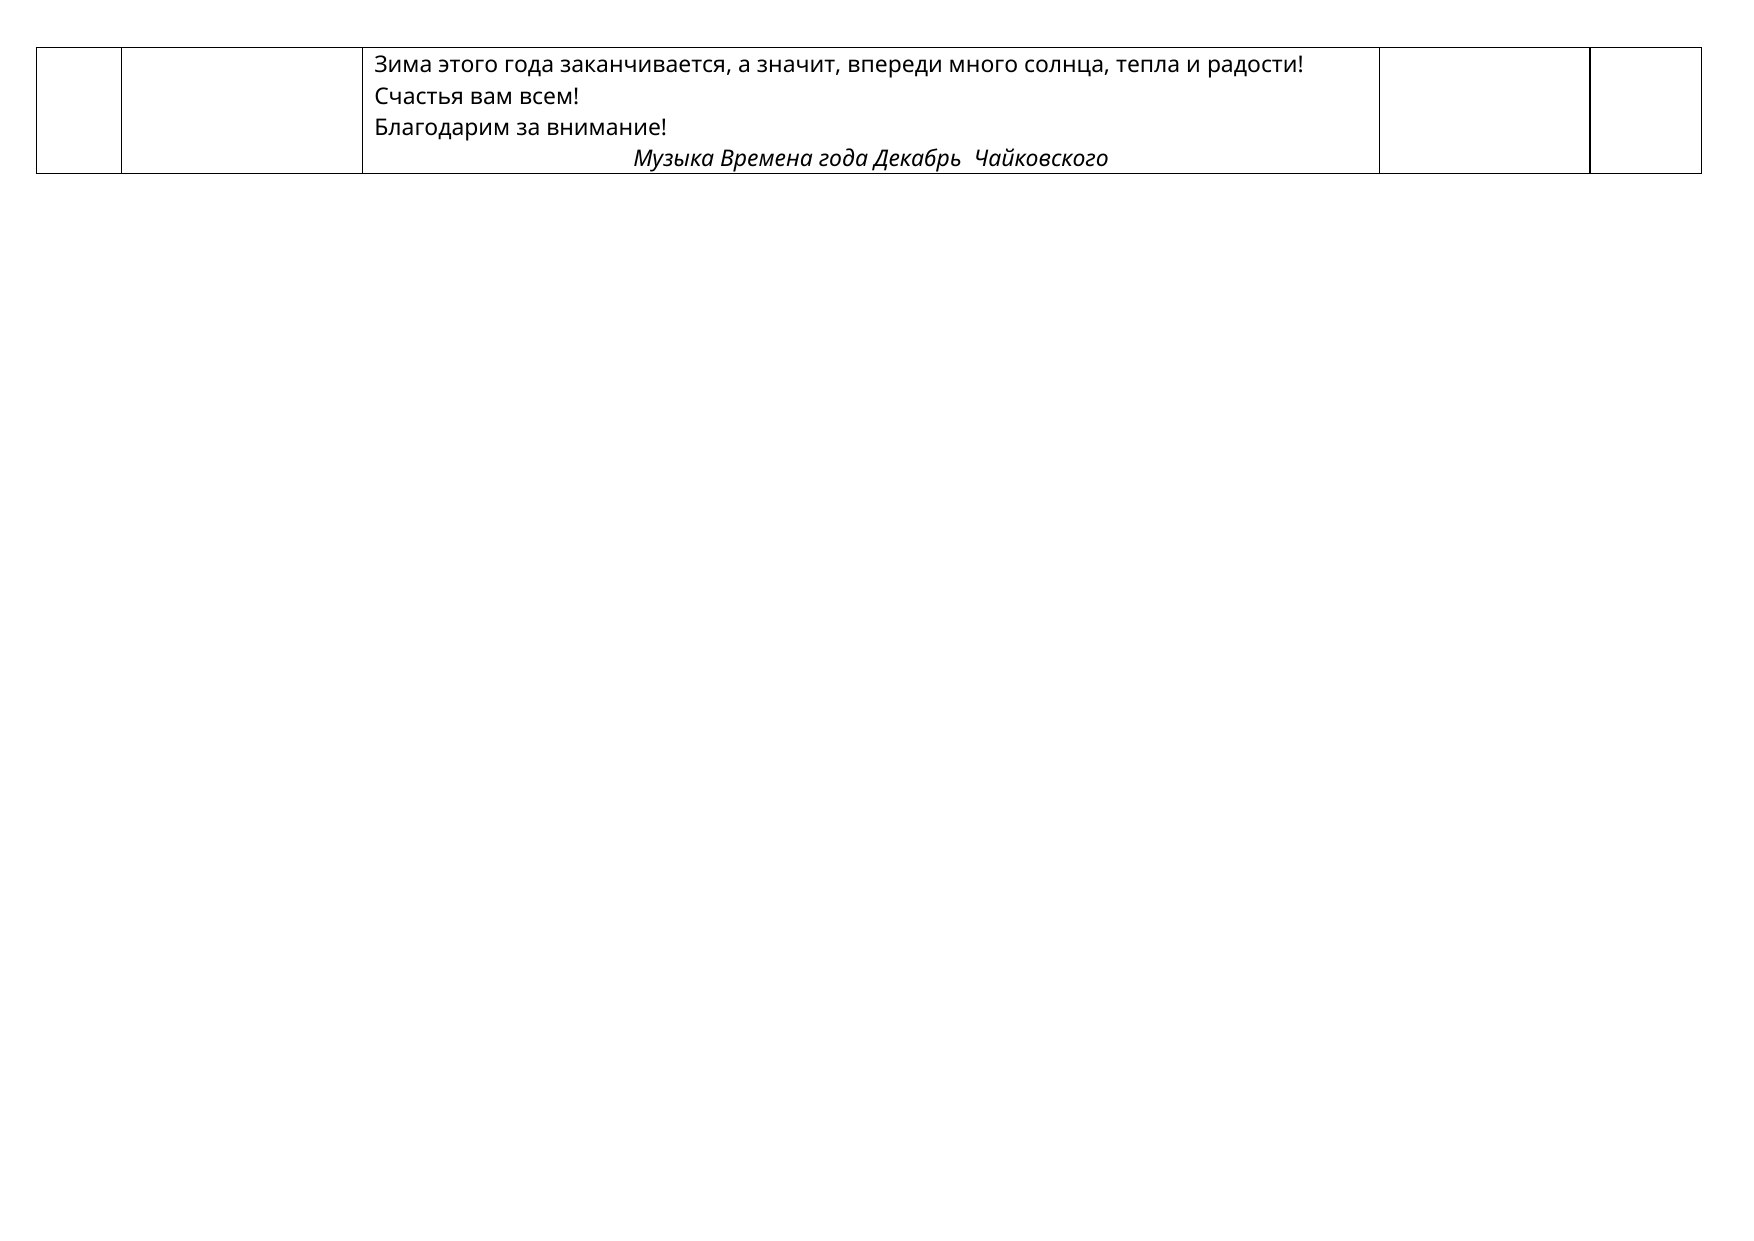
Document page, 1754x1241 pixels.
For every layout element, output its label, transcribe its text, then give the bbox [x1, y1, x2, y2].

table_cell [122, 48, 362, 173]
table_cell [363, 48, 1379, 173]
table_cell [1591, 48, 1701, 173]
table_cell 18 [37, 48, 121, 173]
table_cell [1380, 48, 1589, 173]
